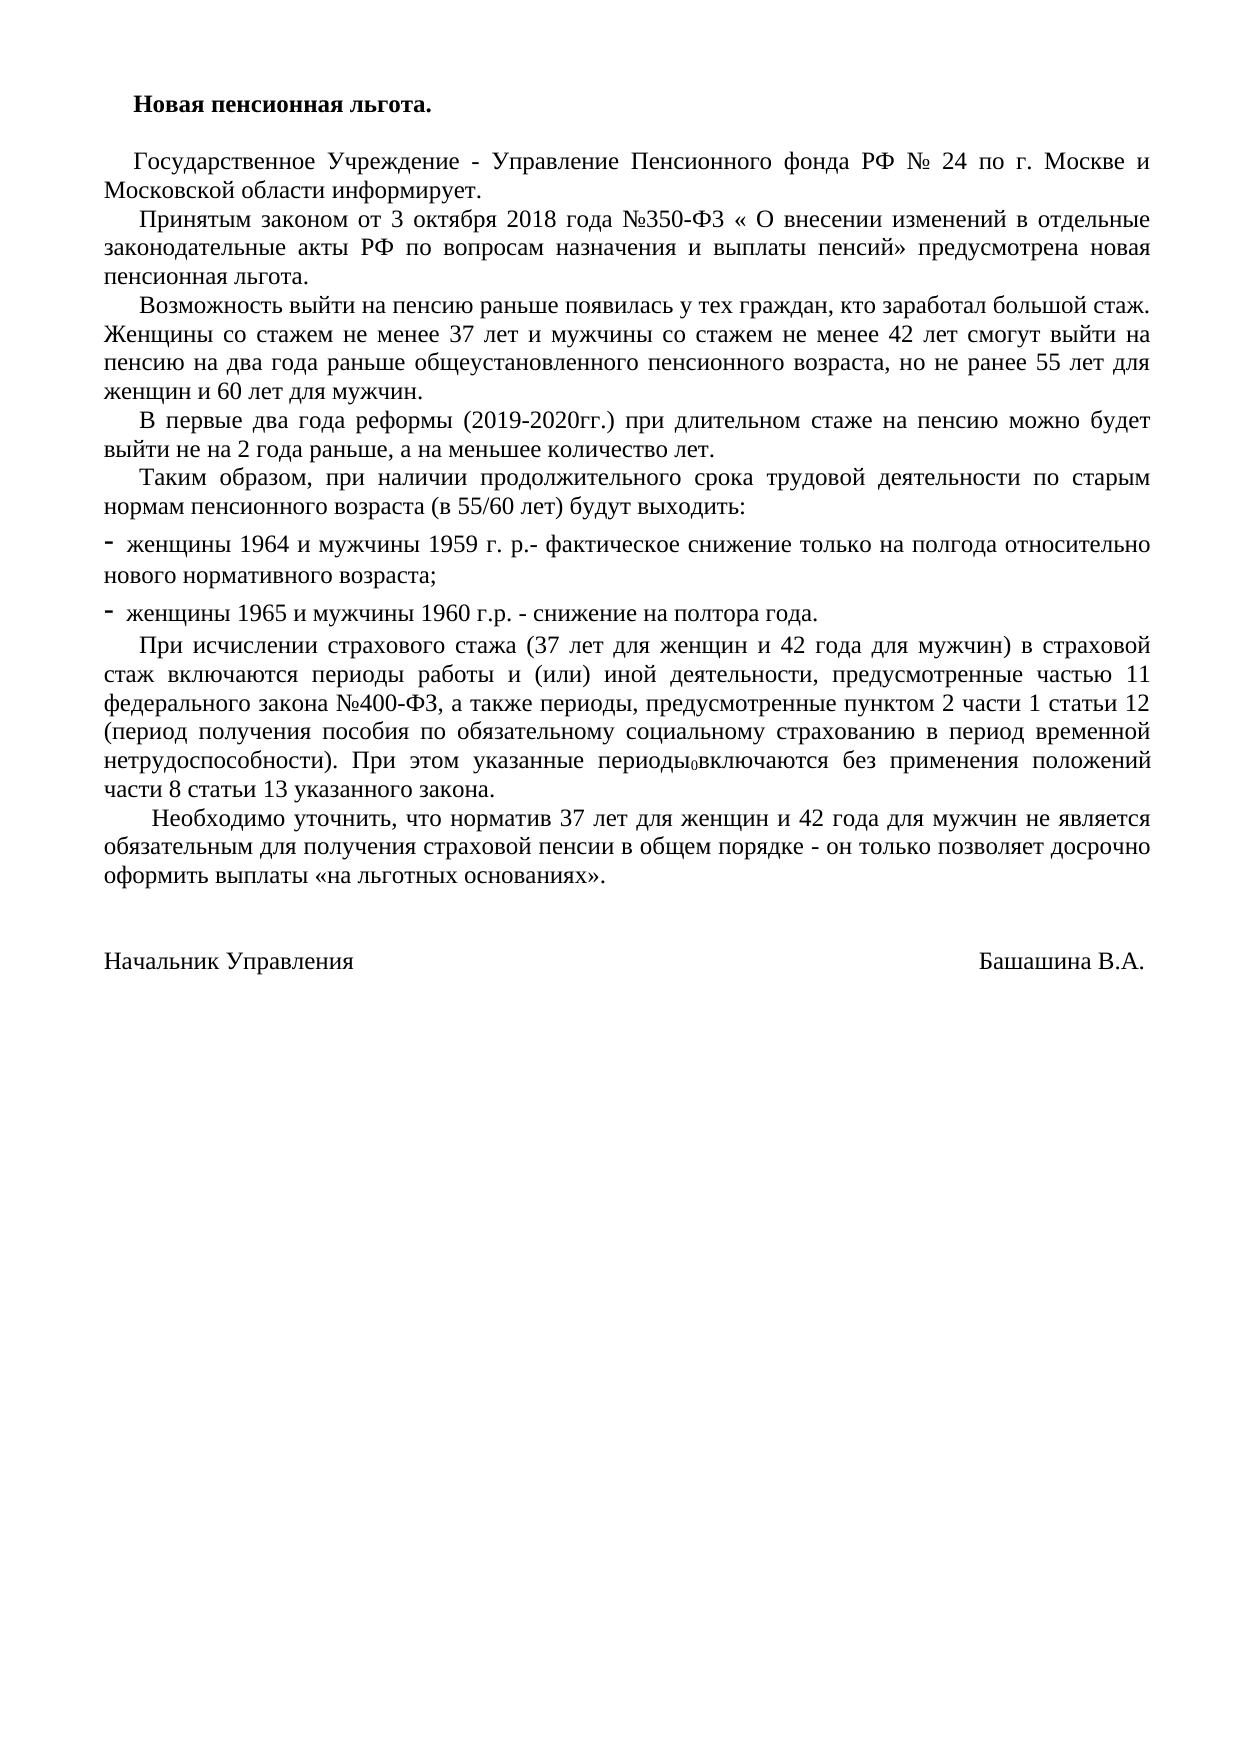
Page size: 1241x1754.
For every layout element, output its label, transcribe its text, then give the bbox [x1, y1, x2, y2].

text Государственное Учреждение - Управление Пенсионного фонда РФ № 24 по г. Москве и Московской области информирует. [103, 146, 1152, 204]
text Необходимо уточнить, что норматив 37 лет для женщин и 42 года для мужчин не является обязательным для получения страховой пенсии в общем порядке - он только позволяет досрочно оформить выплаты «на льготных основаниях». [103, 803, 1152, 889]
list женщины 1964 и мужчины 1959 г. р.- фактическое снижение только на полгода относительно нового нормативного возраста; [103, 520, 1152, 589]
text Таким образом, при наличии продолжительного срока трудовой деятельности по старым нормам пенсионного возраста (в 55/60 лет) будут выходить: [103, 462, 1152, 520]
list женщины 1965 и мужчины 1960 г.р. - снижение на полтора года. [103, 589, 1152, 630]
text Новая пенсионная льгота. [103, 89, 1152, 117]
text Возможность выйти на пенсию раньше появилась у тех граждан, кто заработал большой стаж. Женщины со стажем не менее 37 лет и мужчины со стажем не менее 42 лет смогут выйти на пенсию на два года раньше общеустановленного пенсионного возраста, но не ранее 55 лет для женщин и 60 лет для мужчин. [103, 290, 1152, 405]
text Начальник Управления Башашина В.А. [103, 946, 1152, 975]
text При исчислении страхового стажа (37 лет для женщин и 42 года для мужчин) в страховой стаж включаются периоды работы и (или) иной деятельности, предусмотренные частью 11 федерального закона №400-ФЗ, а также периоды, предусмотренные пунктом 2 части 1 статьи 12 (период получения пособия по обязательному социальному страхованию в период временной нетрудоспособности). При этом указанные периоды0включаются без применения положений части 8 статьи 13 указанного закона. [103, 630, 1152, 803]
text В первые два года реформы (2019-2020гг.) при длительном стаже на пенсию можно будет выйти не на 2 года раньше, а на меньшее количество лет. [103, 405, 1152, 462]
text Принятым законом от 3 октября 2018 года №350-Ф3 « О внесении изменений в отдельные законодательные акты РФ по вопросам назначения и выплаты пенсий» предусмотрена новая пенсионная льгота. [103, 204, 1152, 290]
